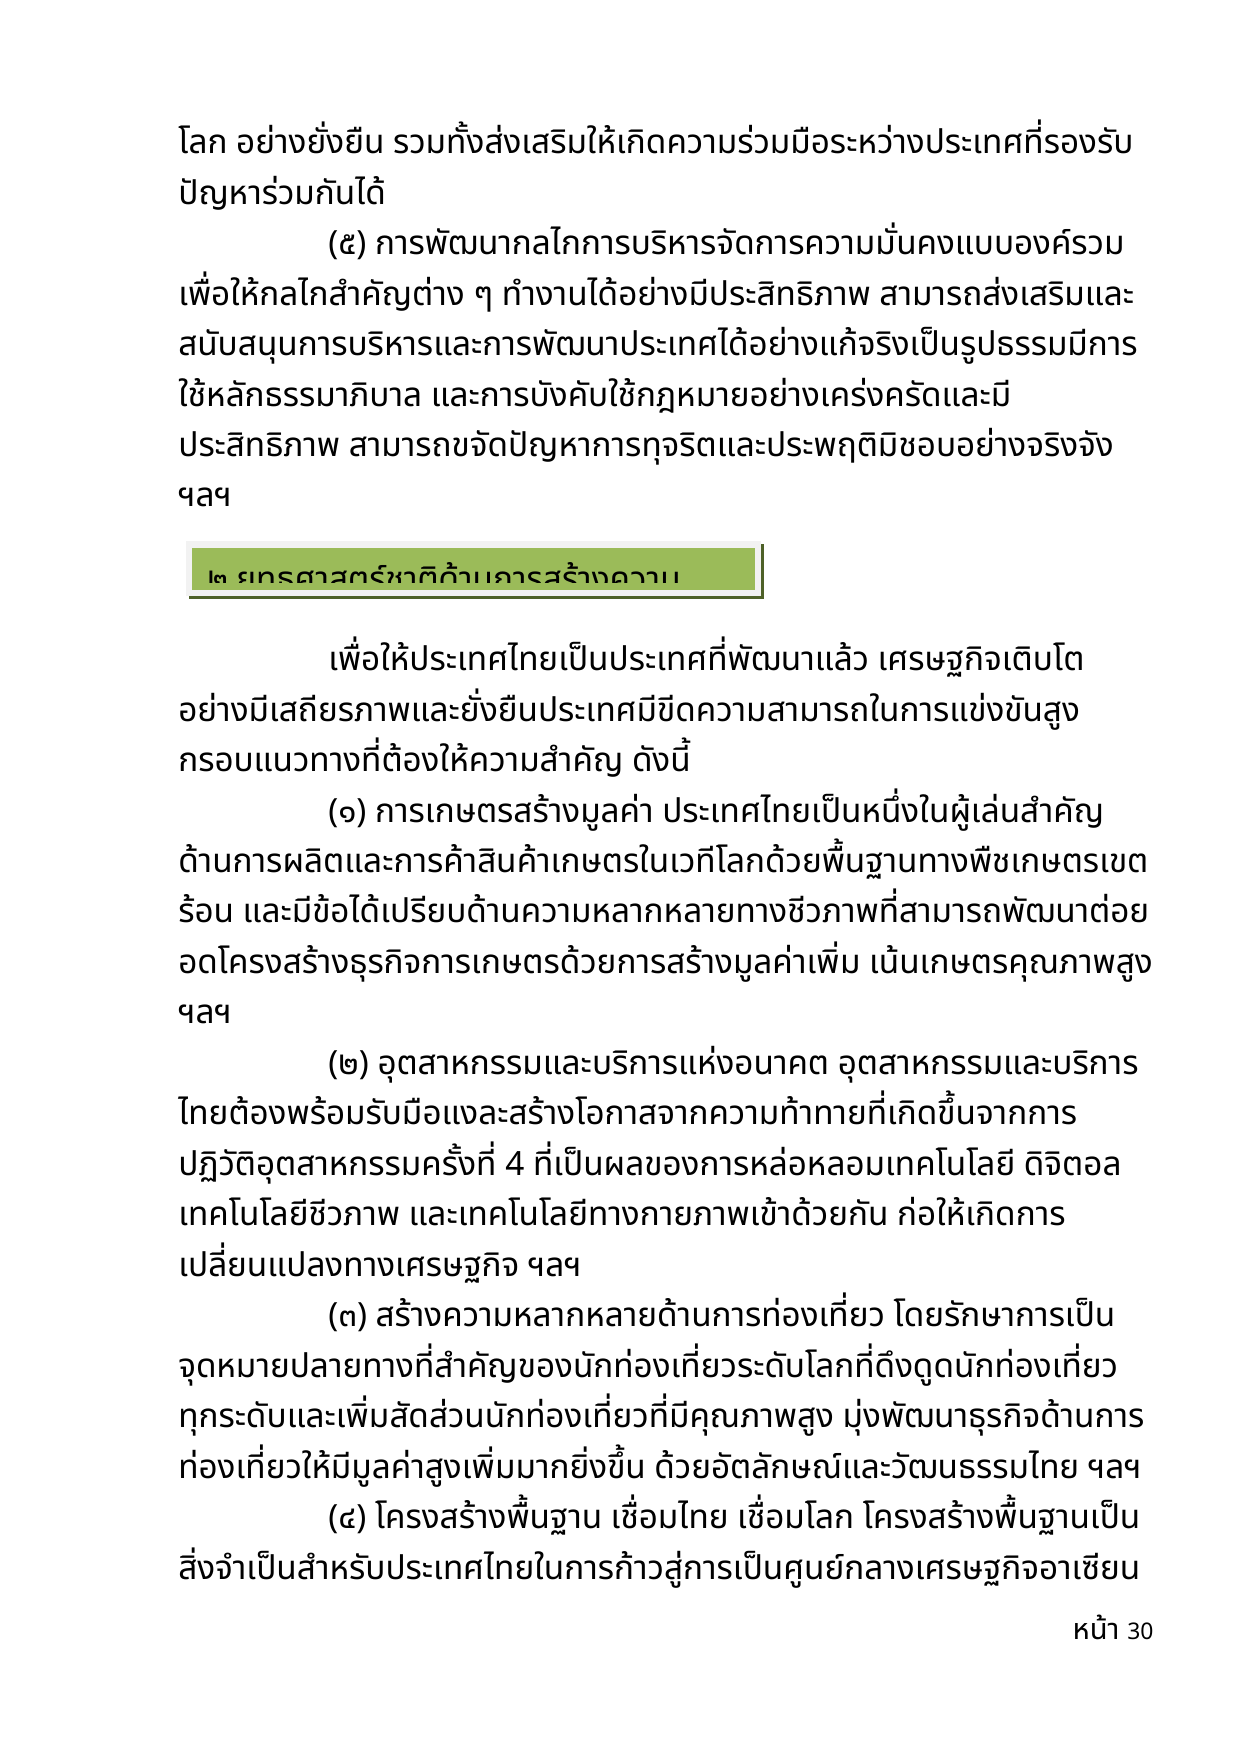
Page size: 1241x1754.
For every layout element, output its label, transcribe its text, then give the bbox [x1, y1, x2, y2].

text (๓) สร้างความหลากหลายด้านการท่องเที่ยว โดยรักษาการเป็นจุดหมายปลายทางที่สำคัญของนักท่องเที่ยวระดับโลกที่ดึงดูดนักท่องเที่ยวทุกระดับและเพิ่มสัดส่วนนักท่องเที่ยวที่มีคุณภาพสูง มุ่งพัฒนาธุรกิจด้านการท่องเที่ยวให้มีมูลค่าสูงเพิ่มมากยิ่งขึ้น ด้วยอัตลักษณ์และวัฒนธรรมไทย ฯลฯ [178, 1291, 1153, 1493]
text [178, 1493, 1153, 1594]
text (๒) อุตสาหกรรมและบริการแห่งอนาคต อุตสาหกรรมและบริการไทยต้องพร้อมรับมือแงละสร้างโอกาสจากความท้าทายที่เกิดขึ้นจากการปฏิวัติอุตสาหกรรมครั้งที่ 4 ที่เป็นผลของการหล่อหลอมเทคโนโลยี ดิจิตอล เทคโนโลยีชีวภาพ และเทคโนโลยีทางกายภาพเข้าด้วยกัน ก่อให้เกิดการเปลี่ยนแปลงทางเศรษฐกิจ ฯลฯ [178, 1039, 1153, 1291]
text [178, 118, 1153, 219]
text เพื่อให้ประเทศไทยเป็นประเทศที่พัฒนาแล้ว เศรษฐกิจเติบโตอย่างมีเสถียรภาพและยั่งยืนประเทศมีขีดความสามารถในการแข่งขันสูง กรอบแนวทางที่ต้องให้ความสำคัญ ดังนี้ [178, 635, 1153, 786]
text (๕) การพัฒนากลไกการบริหารจัดการความมั่นคงแบบองค์รวม เพื่อให้กลไกสำคัญต่าง ๆ ทำงานได้อย่างมีประสิทธิภาพ สามารถส่งเสริมและสนับสนุนการบริหารและการพัฒนาประเทศได้อย่างแก้จริงเป็นรูปธรรมมีการใช้หลักธรรมาภิบาล และการบังคับใช้กฎหมายอย่างเคร่งครัดและมีประสิทธิภาพ สามารถขจัดปัญหาการทุจริตและประพฤติมิชอบอย่างจริงจัง ฯลฯ [178, 219, 1153, 522]
text (๑) การเกษตรสร้างมูลค่า ประเทศไทยเป็นหนึ่งในผู้เล่นสำคัญด้านการผลิตและการค้าสินค้าเกษตรในเวทีโลกด้วยพื้นฐานทางพืชเกษตรเขตร้อน และมีข้อได้เปรียบด้านความหลากหลายทางชีวภาพที่สามารถพัฒนาต่อยอดโครงสร้างธุรกิจการเกษตรด้วยการสร้างมูลค่าเพิ่ม เน้นเกษตรคุณภาพสูง ฯลฯ [178, 786, 1153, 1039]
